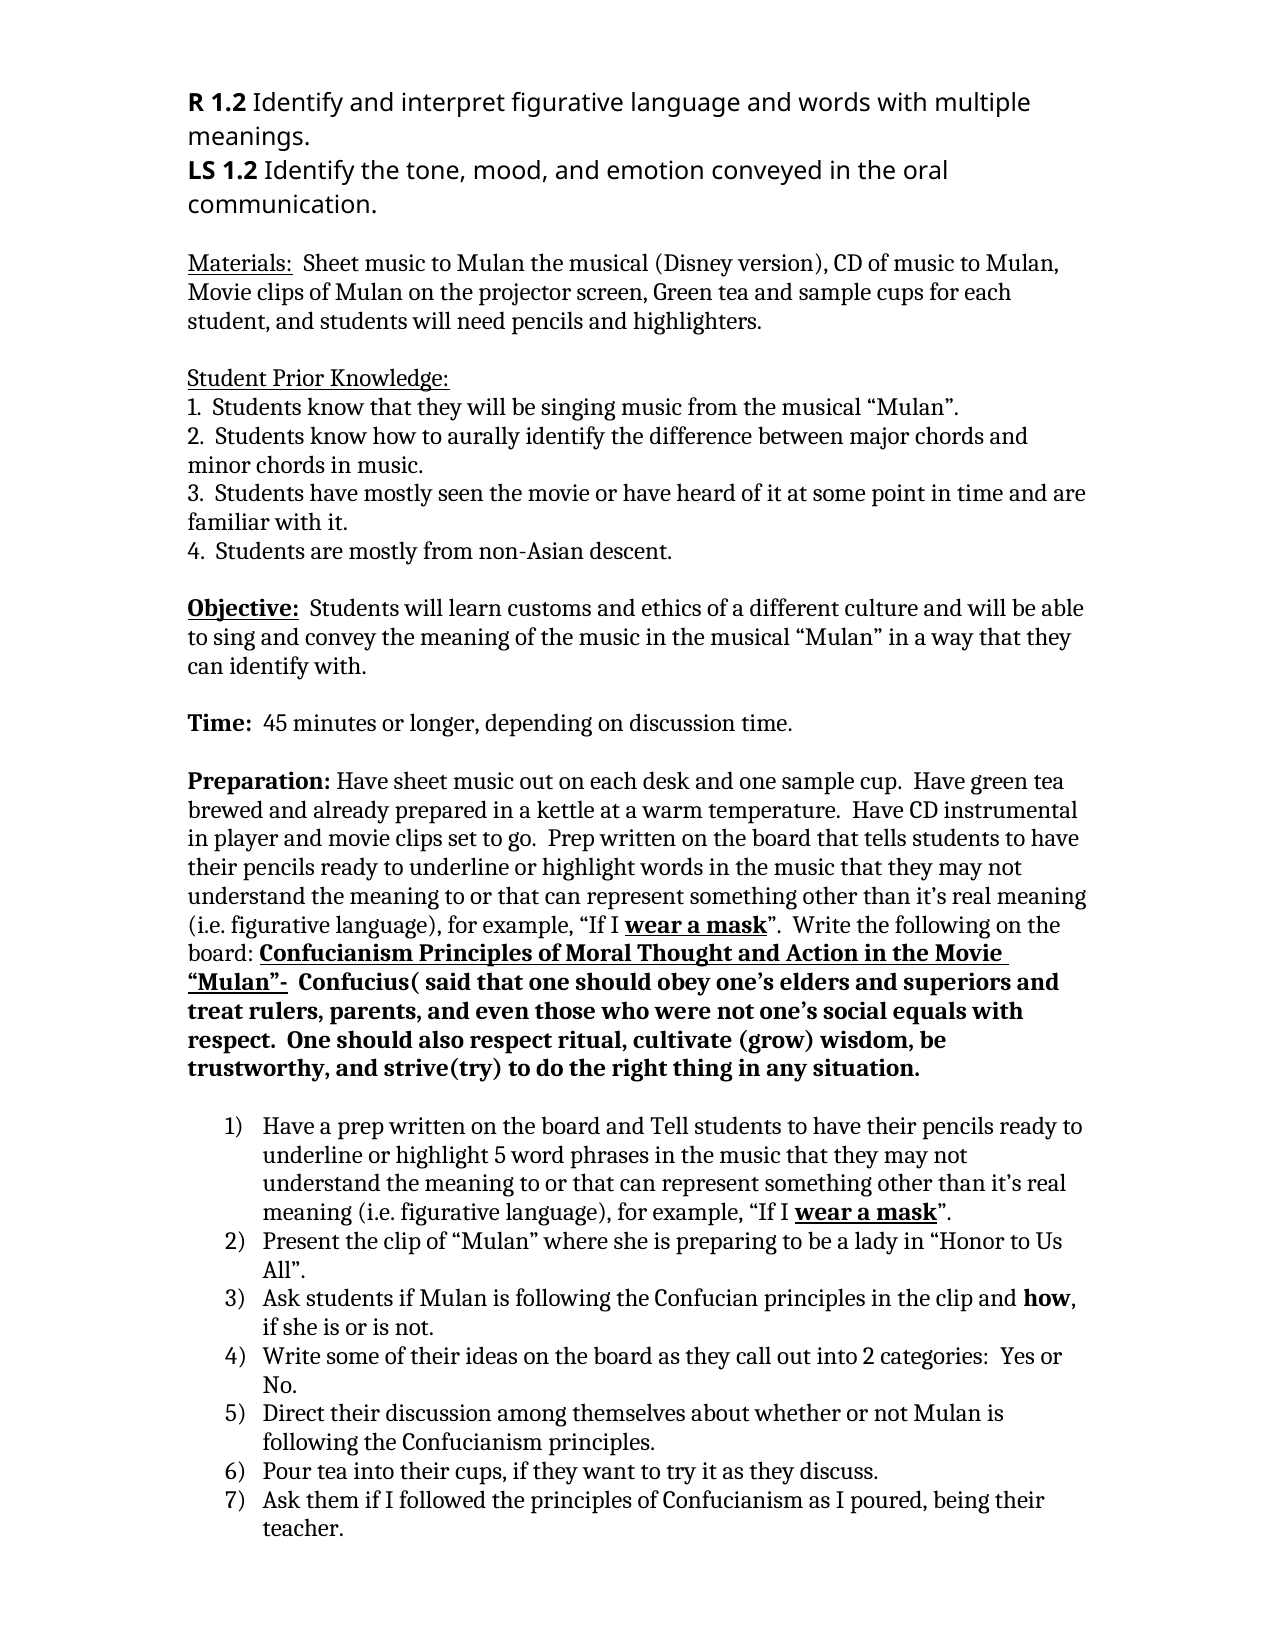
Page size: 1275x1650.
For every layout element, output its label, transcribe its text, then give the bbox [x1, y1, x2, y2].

text Time: 45 minutes or longer, depending on discussion time. [187, 709, 1087, 738]
text 4. Students are mostly from non-Asian descent. [187, 537, 1087, 566]
list Present the clip of “Mulan” where she is preparing to be a lady in “Honor to Us All”. [225, 1227, 1087, 1284]
text R 1.2 Identify and interpret figurative language and words with multiple meanings. [187, 84, 1087, 152]
list Write some of their ideas on the board as they call out into 2 categories: Yes or No. [225, 1342, 1087, 1399]
text Materials: Sheet music to Mulan the musical (Disney version), CD of music to Mulan, Movie clips of Mulan on the projector screen, Green tea and sample cups for each student, and students will need pencils and highlighters. [187, 249, 1087, 336]
list Pour tea into their cups, if they want to try it as they discuss. [225, 1457, 1087, 1486]
text LS 1.2 Identify the tone, mood, and emotion conveyed in the oral communication. [187, 152, 1087, 221]
text Objective: Students will learn customs and ethics of a different culture and will be able to sing and convey the meaning of the music in the musical “Mulan” in a way that they can identify with. [187, 594, 1087, 681]
text Student Prior Knowledge: [187, 364, 1087, 393]
text Preparation: Have sheet music out on each desk and one sample cup. Have green tea brewed and already prepared in a kettle at a warm temperature. Have CD instrumental in player and movie clips set to go. Prep written on the board that tells students to have their pencils ready to underline or highlight words in the music that they may not understand the meaning to or that can represent something other than it’s real meaning (i.e. figurative language), for example, “If I wear a mask”. Write the following on the board: Confucianism Principles of Moral Thought and Action in the Movie “Mulan”- Confucius( said that one should obey one’s elders and superiors and treat rulers, parents, and even those who were not one’s social equals with respect. One should also respect ritual, cultivate (grow) wisdom, be trustworthy, and strive(try) to do the right thing in any situation. [187, 767, 1087, 1083]
list Direct their discussion among themselves about whether or not Mulan is following the Confucianism principles. [225, 1399, 1087, 1457]
text 3. Students have mostly seen the movie or have heard of it at some point in time and are familiar with it. [187, 479, 1087, 537]
text 1. Students know that they will be singing music from the musical “Mulan”. [187, 393, 1087, 422]
text 2. Students know how to aurally identify the difference between major chords and minor chords in music. [187, 422, 1087, 479]
list Ask students if Mulan is following the Confucian principles in the clip and how, if she is or is not. [225, 1284, 1087, 1342]
list Have a prep written on the board and Tell students to have their pencils ready to underline or highlight 5 word phrases in the music that they may not understand the meaning to or that can represent something other than it’s real meaning (i.e. figurative language), for example, “If I wear a mask”. [225, 1112, 1087, 1227]
list Ask them if I followed the principles of Confucianism as I poured, being their teacher. [225, 1486, 1087, 1543]
